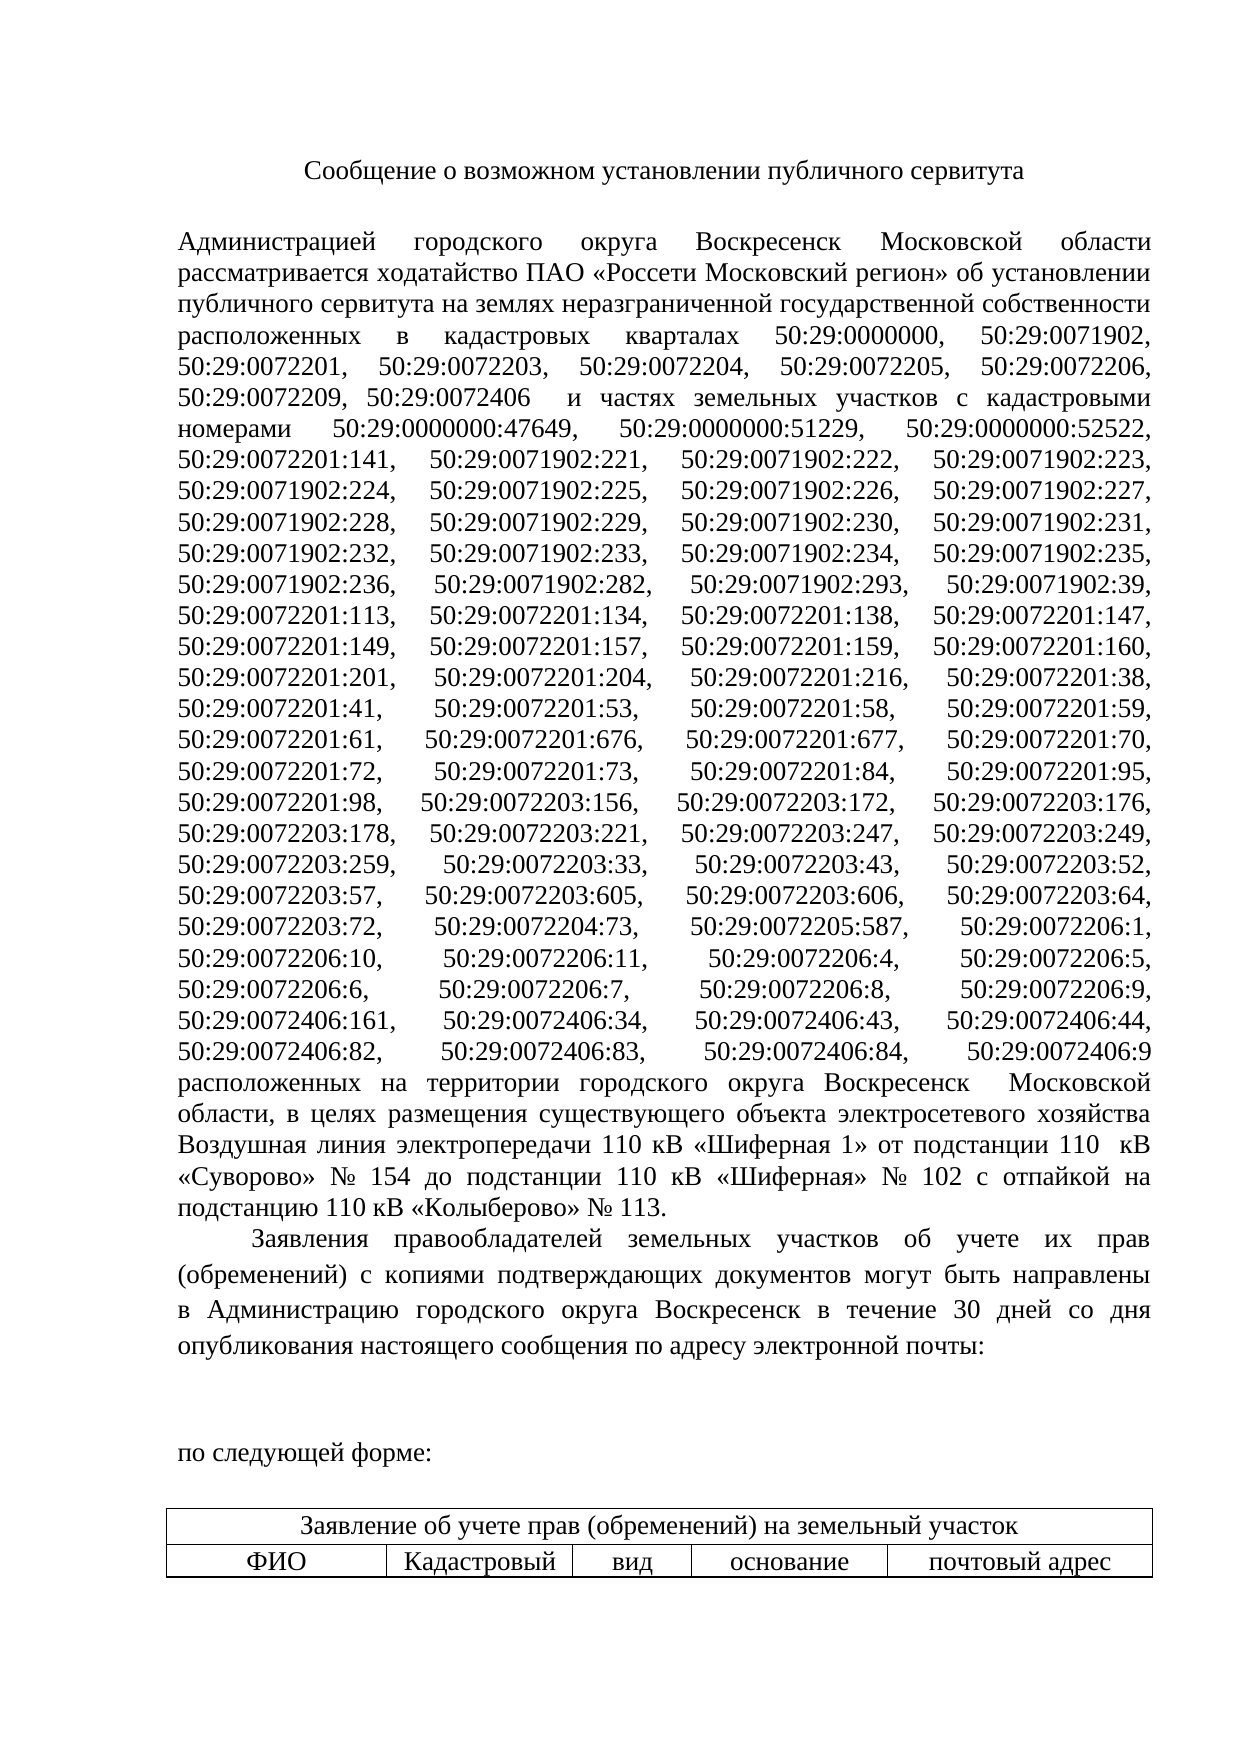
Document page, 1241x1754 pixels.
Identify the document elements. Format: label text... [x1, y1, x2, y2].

table_cell вид права [573, 1545, 691, 1576]
text Администрацией городского округа Воскресенск Московской области рассматривается ходатайство ПАО «Россети Московский регион» об установлении публичного сервитута на землях неразграниченной государственной собственности расположенных в кадастровых кварталах 50:29:0000000, 50:29:0071902, 50:29:0072201, 50:29:0072203, 50:29:0072204, 50:29:0072205, 50:29:0072206, 50:29:0072209, 50:29:0072406 и частях земельных участков с кадастровыми номерами 50:29:0000000:47649, 50:29:0000000:51229, 50:29:0000000:52522, 50:29:0072201:141, 50:29:0071902:221, 50:29:0071902:222, 50:29:0071902:223, 50:29:0071902:224, 50:29:0071902:225, 50:29:0071902:226, 50:29:0071902:227, 50:29:0071902:228, 50:29:0071902:229, 50:29:0071902:230, 50:29:0071902:231, 50:29:0071902:232, 50:29:0071902:233, 50:29:0071902:234, 50:29:0071902:235, 50:29:0071902:236, 50:29:0071902:282, 50:29:0071902:293, 50:29:0071902:39, 50:29:0072201:113, 50:29:0072201:134, 50:29:0072201:138, 50:29:0072201:147, 50:29:0072201:149, 50:29:0072201:157, 50:29:0072201:159, 50:29:0072201:160, 50:29:0072201:201, 50:29:0072201:204, 50:29:0072201:216, 50:29:0072201:38, 50:29:0072201:41, 50:29:0072201:53, 50:29:0072201:58, 50:29:0072201:59, 50:29:0072201:61, 50:29:0072201:676, 50:29:0072201:677, 50:29:0072201:70, 50:29:0072201:72, 50:29:0072201:73, 50:29:0072201:84, 50:29:0072201:95, 50:29:0072201:98, 50:29:0072203:156, 50:29:0072203:172, 50:29:0072203:176, 50:29:0072203:178, 50:29:0072203:221, 50:29:0072203:247, 50:29:0072203:249, 50:29:0072203:259, 50:29:0072203:33, 50:29:0072203:43, 50:29:0072203:52, 50:29:0072203:57, 50:29:0072203:605, 50:29:0072203:606, 50:29:0072203:64, 50:29:0072203:72, 50:29:0072204:73, 50:29:0072205:587, 50:29:0072206:1, 50:29:0072206:10, 50:29:0072206:11, 50:29:0072206:4, 50:29:0072206:5, 50:29:0072206:6, 50:29:0072206:7, 50:29:0072206:8, 50:29:0072206:9, 50:29:0072406:161, 50:29:0072406:34, 50:29:0072406:43, 50:29:0072406:44, 50:29:0072406:82, 50:29:0072406:83, 50:29:0072406:84, 50:29:0072406:9 расположенных на территории городского округа Воскресенск Московской области, в целях размещения существующего объекта электросетевого хозяйства Воздушная линия электропередачи 110 кВ «Шиферная 1» от подстанции 110 кВ «Суворово» № 154 до подстанции 110 кВ «Шиферная» № 102 с отпайкой на подстанцию 110 кВ «Колыберово» № 113. [177, 225, 1152, 1222]
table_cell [692, 1545, 887, 1576]
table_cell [387, 1545, 572, 1576]
text Заявления правообладателей земельных участков об учете их прав (обременений) с копиями подтверждающих документов могут быть направлены в Администрацию городского округа Воскресенск в течение 30 дней со дня опубликования настоящего сообщения по адресу электронной почты: [177, 1222, 1152, 1360]
text по следующей форме: [177, 1401, 1152, 1467]
text Сообщение о возможном установлении публичного сервитута [177, 154, 1152, 185]
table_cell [888, 1545, 1152, 1576]
table_header Заявление об учете прав (обременений) на земельный участок [167, 1509, 1152, 1544]
table_cell ФИО правообладателя [167, 1545, 386, 1576]
